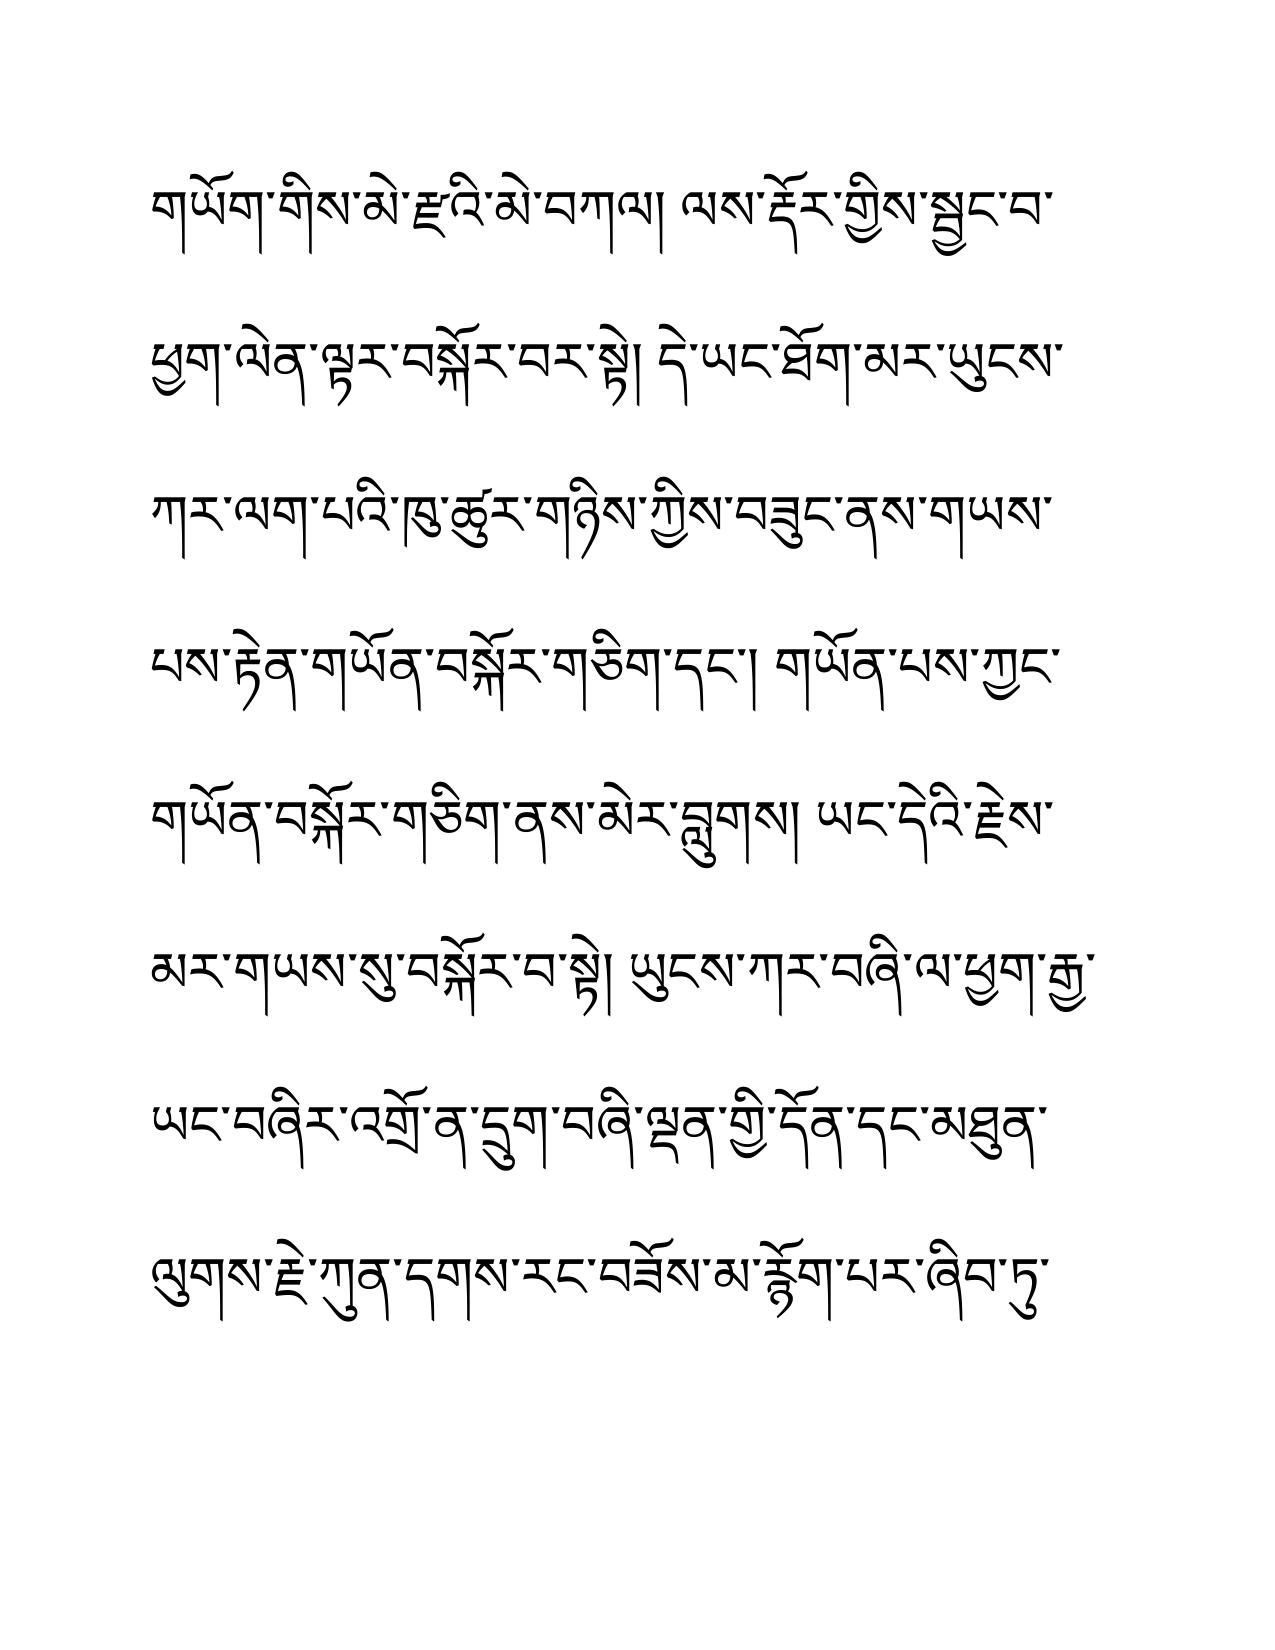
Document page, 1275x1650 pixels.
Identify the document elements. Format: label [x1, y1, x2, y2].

text [150, 150, 1125, 1370]
